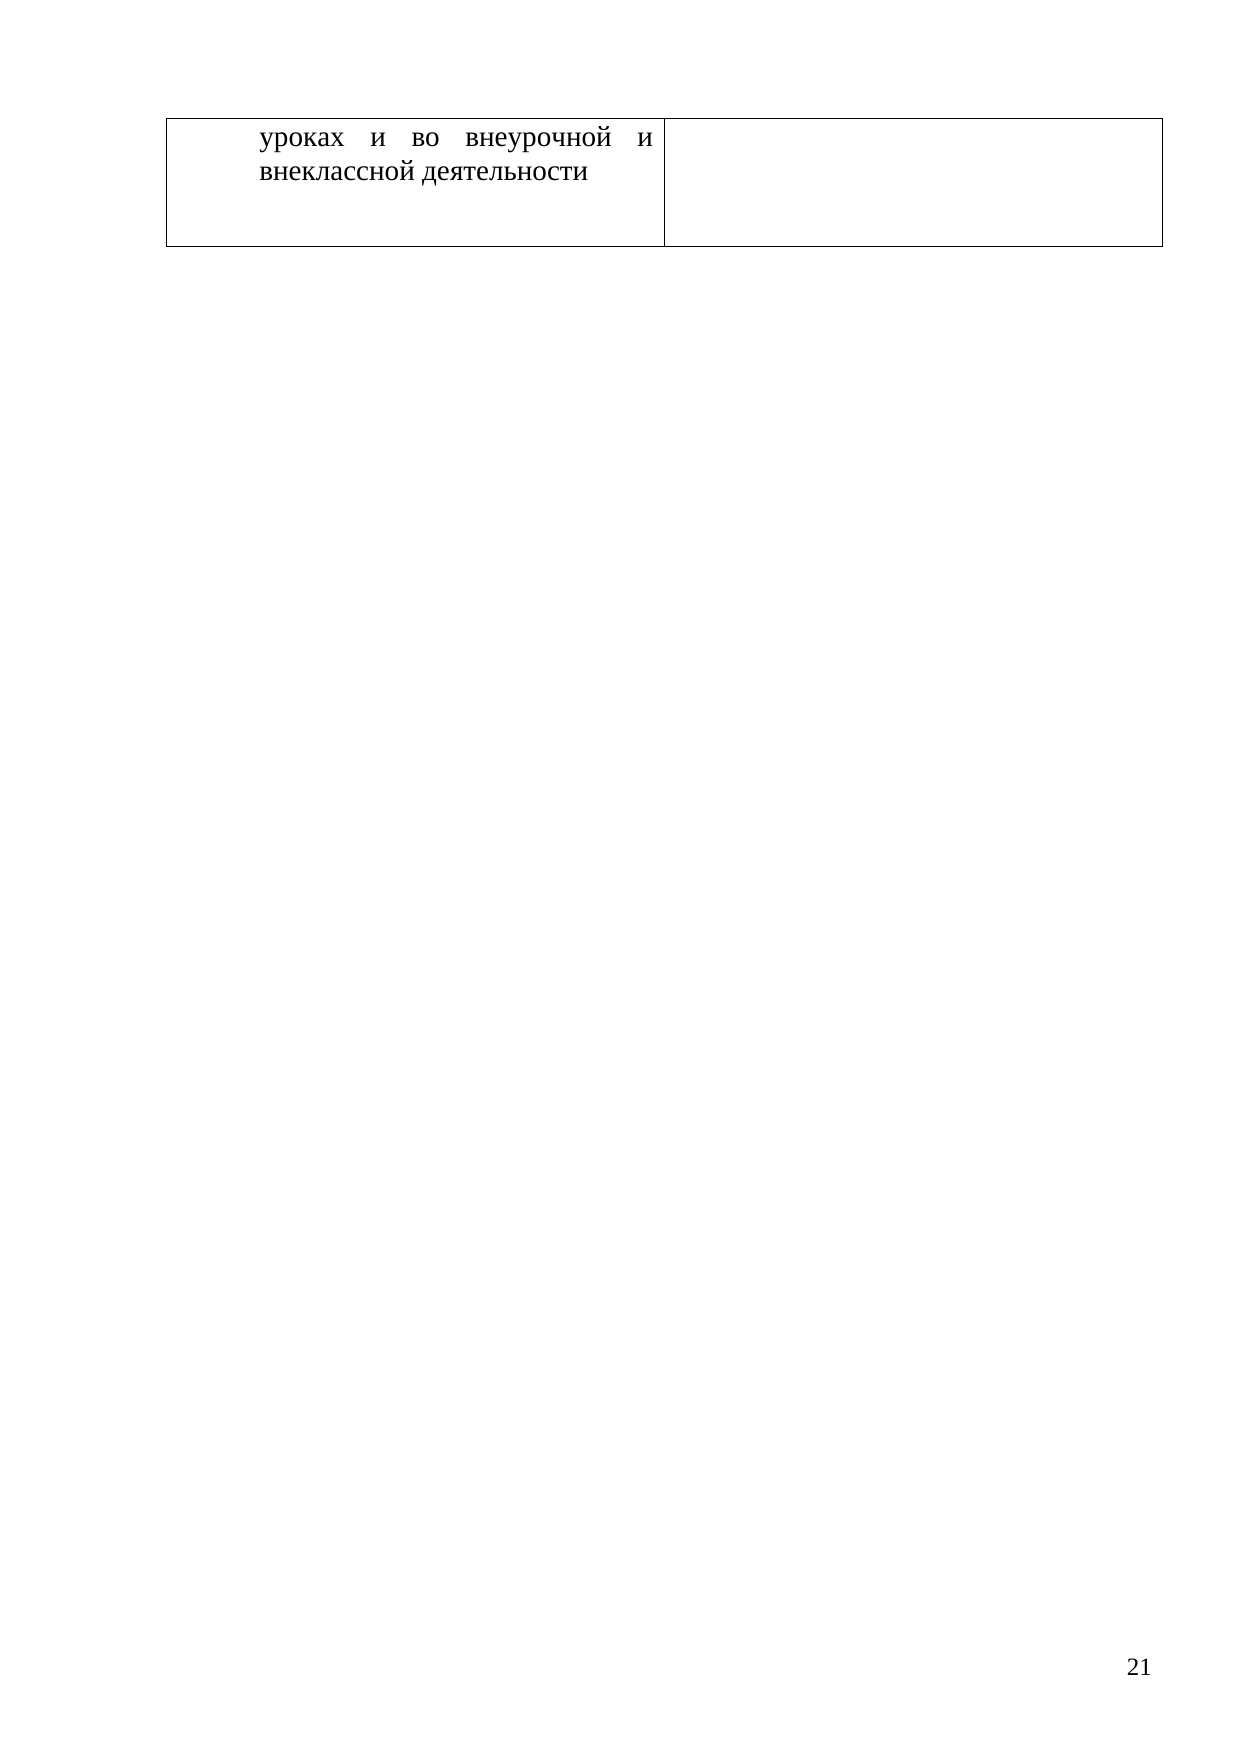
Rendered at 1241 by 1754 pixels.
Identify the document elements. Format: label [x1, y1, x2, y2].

table_cell [167, 119, 664, 246]
table_cell [665, 119, 1162, 246]
